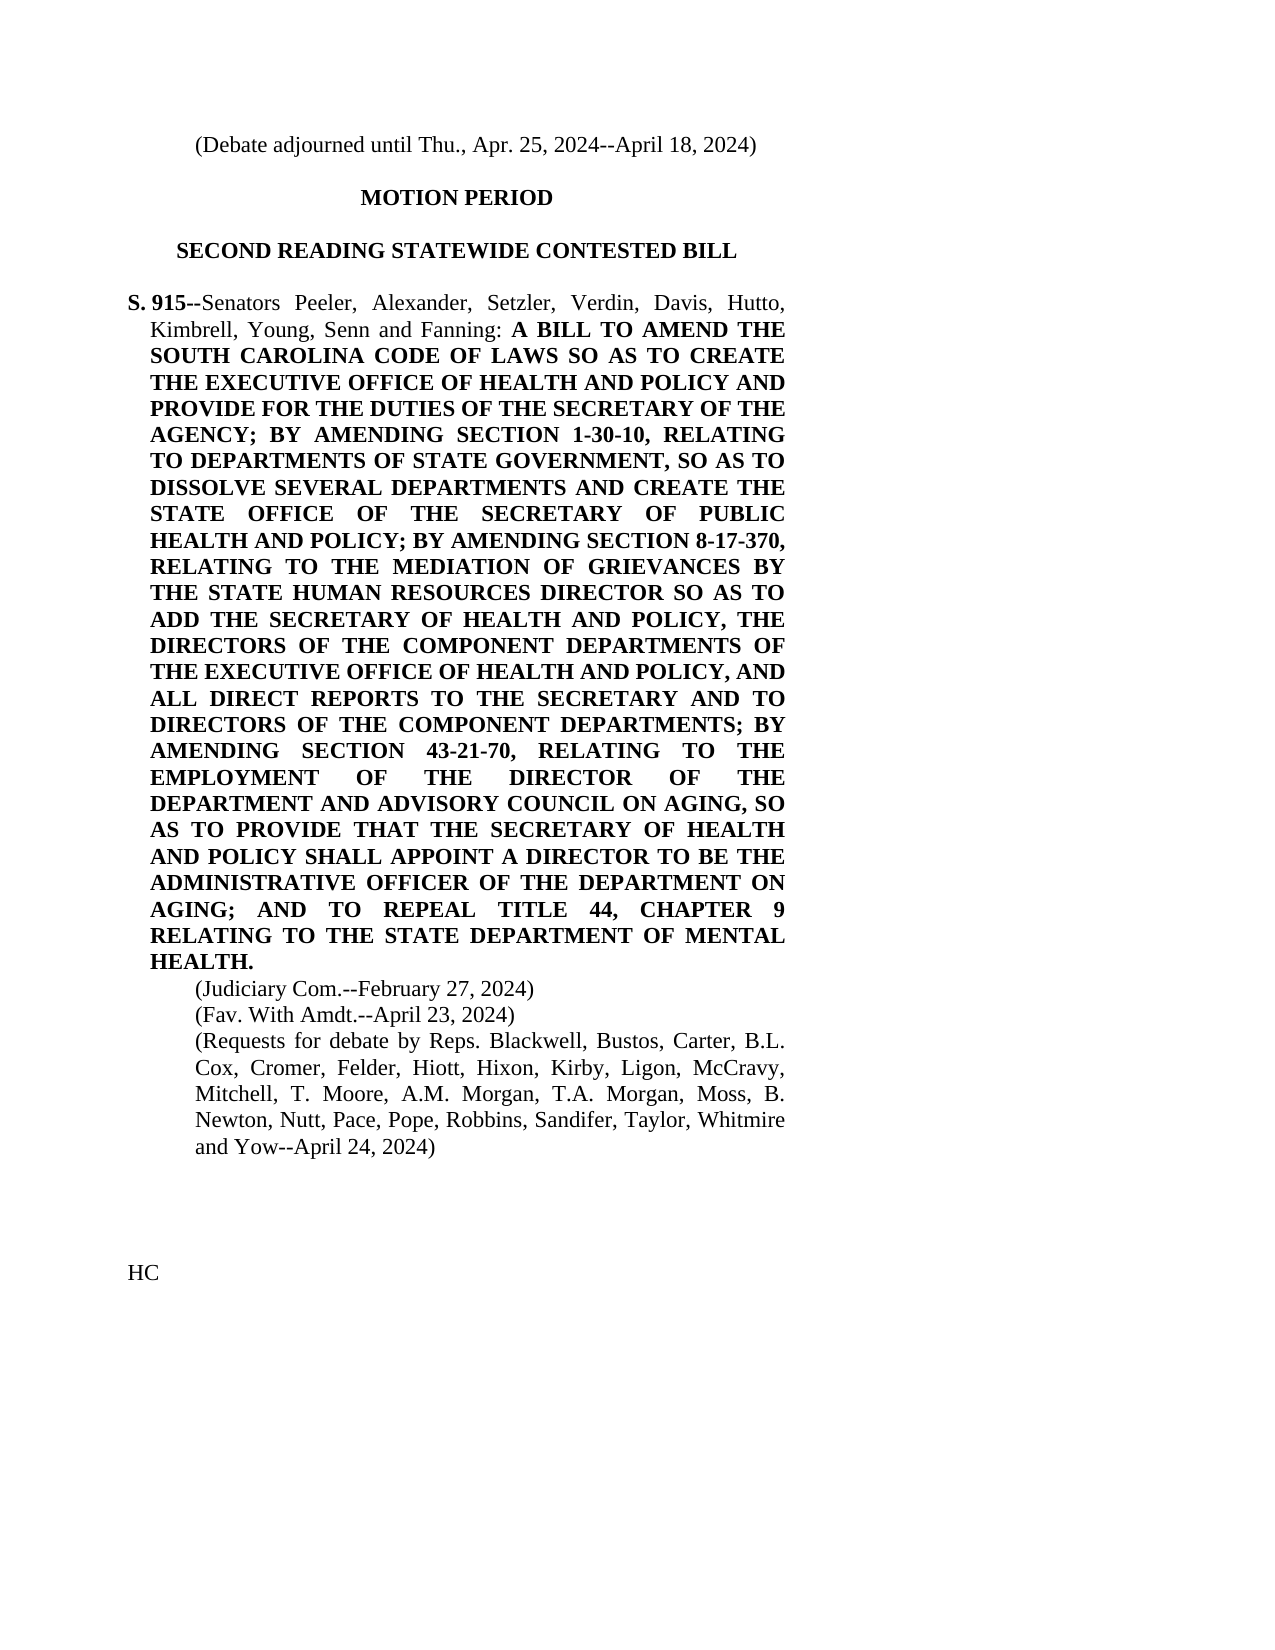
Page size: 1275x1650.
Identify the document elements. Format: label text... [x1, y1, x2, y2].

text S. 915--Senators Peeler, Alexander, Setzler, Verdin, Davis, Hutto, Kimbrell, Young, Senn and Fanning: A BILL TO AMEND THE SOUTH CAROLINA CODE OF LAWS SO AS TO CREATE THE EXECUTIVE OFFICE OF HEALTH AND POLICY AND PROVIDE FOR THE DUTIES OF THE SECRETARY OF THE AGENCY; BY AMENDING SECTION 1-30-10, RELATING TO DEPARTMENTS OF STATE GOVERNMENT, SO AS TO DISSOLVE SEVERAL DEPARTMENTS AND CREATE THE STATE OFFICE OF THE SECRETARY OF PUBLIC HEALTH AND POLICY; BY AMENDING SECTION 8-17-370, RELATING TO THE MEDIATION OF GRIEVANCES BY THE STATE HUMAN RESOURCES DIRECTOR SO AS TO ADD THE SECRETARY OF HEALTH AND POLICY, THE DIRECTORS OF THE COMPONENT DEPARTMENTS OF THE EXECUTIVE OFFICE OF HEALTH AND POLICY, AND ALL DIRECT REPORTS TO THE SECRETARY AND TO DIRECTORS OF THE COMPONENT DEPARTMENTS; BY AMENDING SECTION 43-21-70, RELATING TO THE EMPLOYMENT OF THE DIRECTOR OF THE DEPARTMENT AND ADVISORY COUNCIL ON AGING, SO AS TO PROVIDE THAT THE SECRETARY OF HEALTH AND POLICY SHALL APPOINT A DIRECTOR TO BE THE ADMINISTRATIVE OFFICER OF THE DEPARTMENT ON AGING; AND TO REPEAL TITLE 44, CHAPTER 9 RELATING TO THE STATE DEPARTMENT OF MENTAL HEALTH. [127, 289, 786, 975]
text (Judiciary Com.--February 27, 2024) [195, 975, 786, 1001]
text SECOND READING STATEWIDE CONTESTED BILL [127, 237, 786, 263]
text (Requests for debate by Reps. Blackwell, Bustos, Carter, B.L. Cox, Cromer, Felder, Hiott, Hixon, Kirby, Ligon, McCravy, Mitchell, T. Moore, A.M. Morgan, T.A. Morgan, Moss, B. Newton, Nutt, Pace, Pope, Robbins, Sandifer, Taylor, Whitmire and Yow--April 24, 2024) [195, 1027, 786, 1159]
text (Fav. With Amdt.--April 23, 2024) [195, 1001, 786, 1027]
text MOTION PERIOD [127, 184, 786, 210]
text (Debate adjourned until Thu., Apr. 25, 2024--April 18, 2024) [195, 131, 786, 158]
